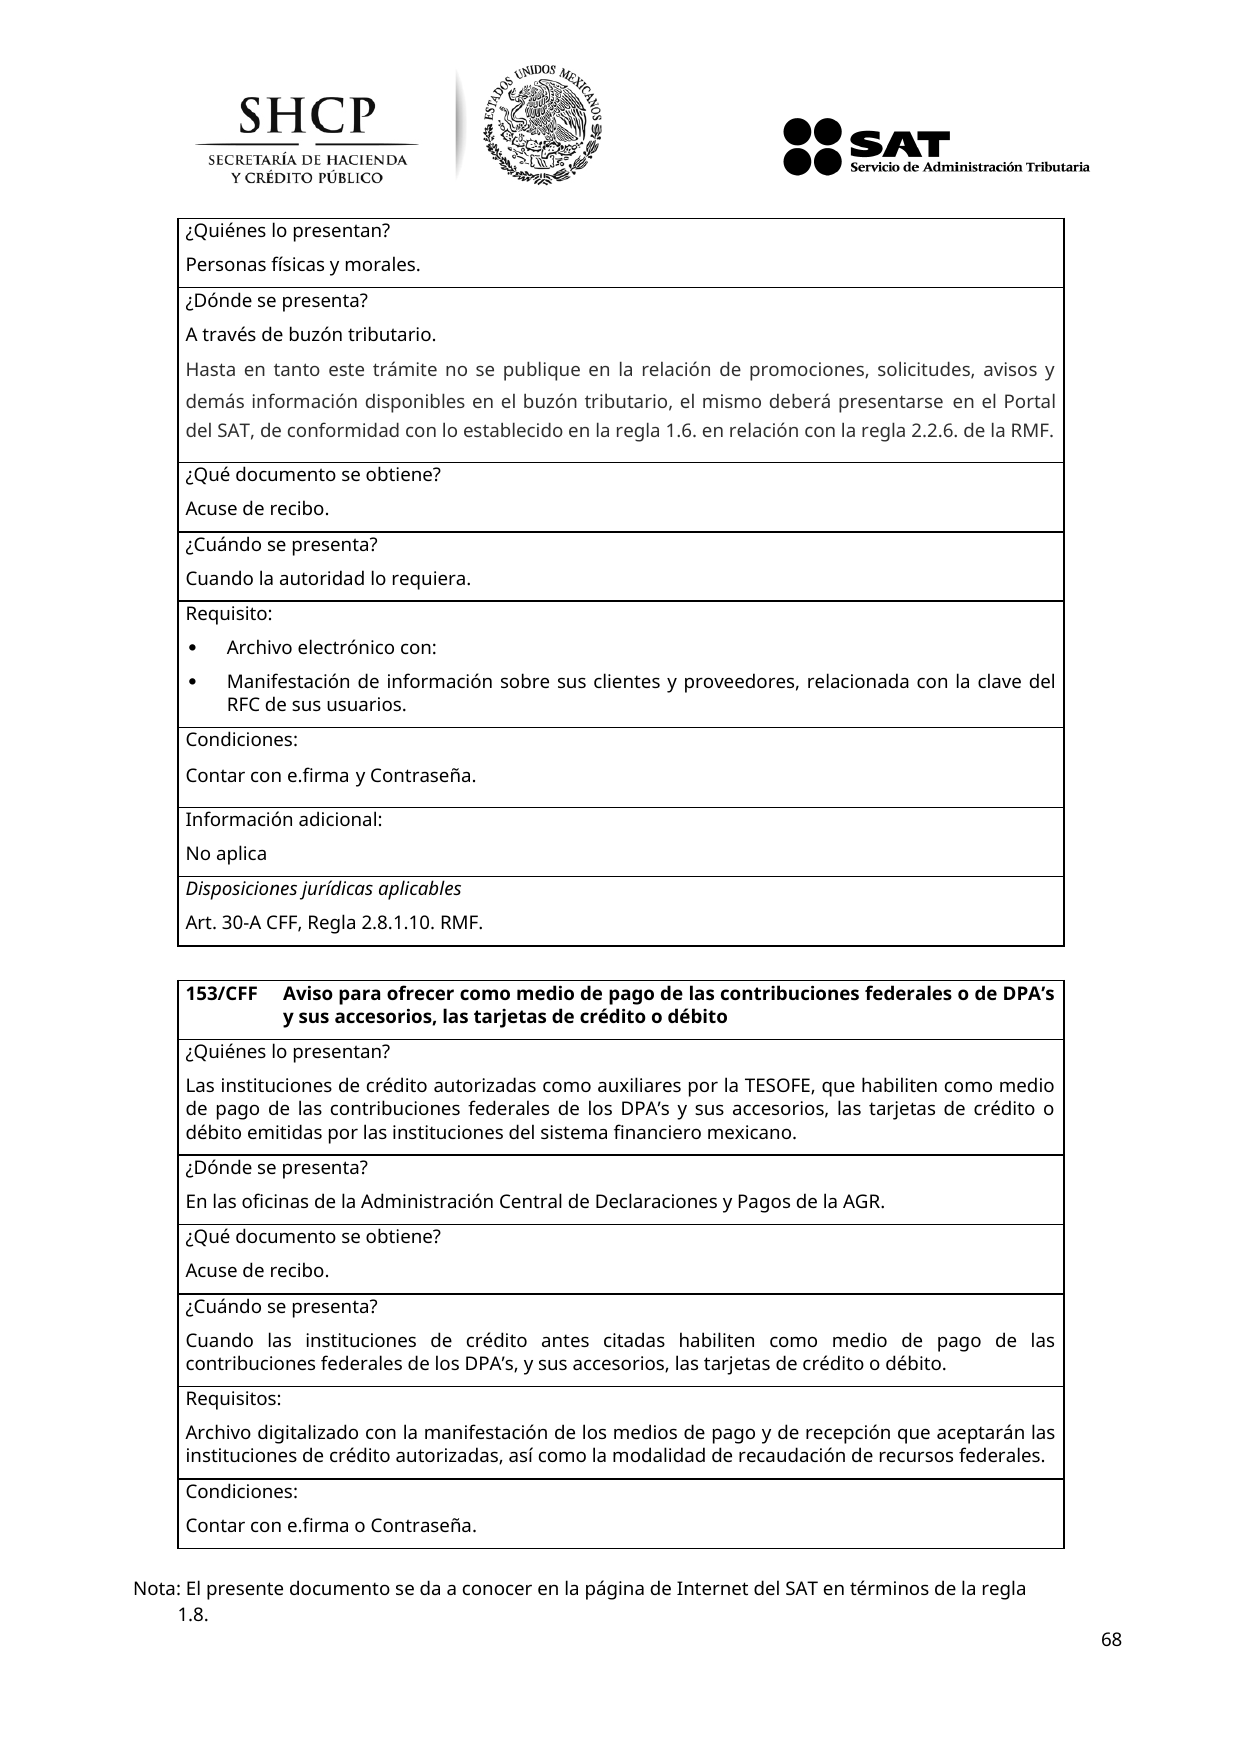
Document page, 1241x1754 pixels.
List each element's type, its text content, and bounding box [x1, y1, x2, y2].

picture [195, 62, 602, 187]
table_cell ¿Dónde se presenta? A través de buzón tributario. Hasta en tanto este trámite no se publique en la relación de promociones, solicitudes, avisos y demás información disponibles en el buzón tributario, el mismo deberá presentarse en el Portal del SAT, de conformidad con lo establecido en la regla 1.6. en relación con la regla 2.2.6. de la RMF. [179, 288, 1063, 462]
table_cell Condiciones: Contar con e.firma y Contraseña. [179, 728, 1063, 806]
table_cell Disposiciones jurídicas aplicables Art. 30-A CFF, Regla 2.8.1.10. RMF. [179, 877, 1063, 945]
table_cell ¿Dónde se presenta? En las oficinas de la Administración Central de Declaraciones y Pagos de la AGR. [179, 1156, 1063, 1224]
table_header 153/CFF Aviso para ofrecer como medio de pago de las contribuciones federales o de DPA’s y sus accesorios, las tarjetas de crédito o débito [179, 981, 1063, 1038]
table_cell ¿Cuándo se presenta? Cuando las instituciones de crédito antes citadas habiliten como medio de pago de las contribuciones federales de los DPA’s, y sus accesorios, las tarjetas de crédito o débito. [179, 1295, 1063, 1386]
table_cell Información adicional: No aplica [179, 808, 1063, 876]
table_cell Requisitos: Archivo digitalizado con la manifestación de los medios de pago y de recepción que aceptarán las instituciones de crédito autorizadas, así como la modalidad de recaudación de recursos federales. [179, 1387, 1063, 1478]
table_cell ¿Qué documento se obtiene? Acuse de recibo. [179, 463, 1063, 531]
picture [779, 114, 1092, 177]
table_cell ¿Quiénes lo presentan? Personas físicas y morales. [179, 219, 1063, 287]
table_cell Condiciones: Contar con e.firma o Contraseña. [179, 1480, 1063, 1547]
table_cell ¿Qué documento se obtiene? Acuse de recibo. [179, 1225, 1063, 1293]
table_cell Requisito: Archivo electrónico con: Manifestación de información sobre sus clientes y proveedores, relacionada con la clave del RFC de sus usuarios. [179, 602, 1063, 727]
table_cell ¿Quiénes lo presentan? Las instituciones de crédito autorizadas como auxiliares por la TESOFE, que habiliten como medio de pago de las contribuciones federales de los DPA’s y sus accesorios, las tarjetas de crédito o débito emitidas por las instituciones del sistema financiero mexicano. [179, 1040, 1063, 1154]
table_cell ¿Cuándo se presenta? Cuando la autoridad lo requiera. [179, 533, 1063, 600]
